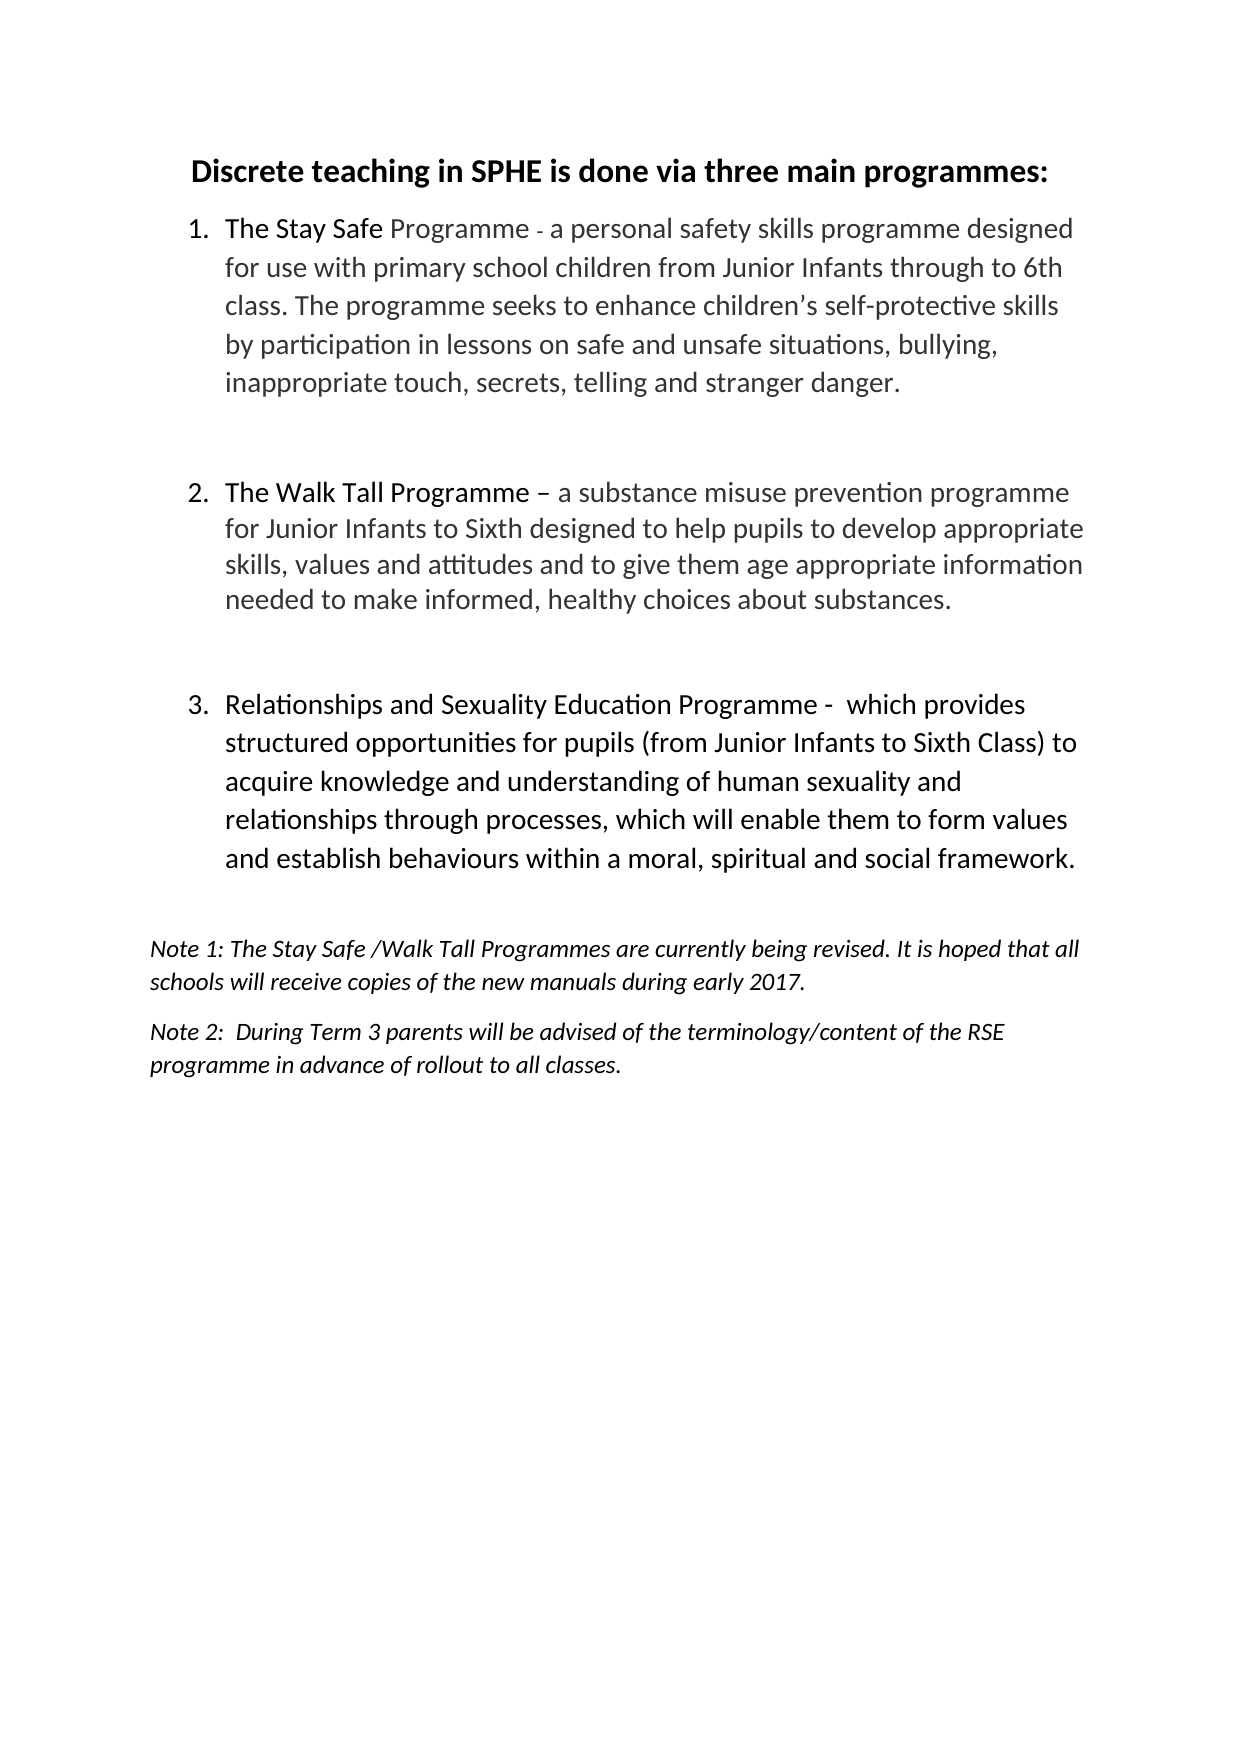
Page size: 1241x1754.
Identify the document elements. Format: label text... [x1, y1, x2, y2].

text Note 2: During Term 3 parents will be advised of the terminology/content of the RSE programme in advance of rollout to all classes. [150, 1016, 1090, 1079]
list The Stay Safe Programme - a personal safety skills programme designed for use with primary school children from Junior Infants through to 6th class. The programme seeks to enhance children’s self-protective skills by participation in lessons on safe and unsafe situations, bullying, inappropriate touch, secrets, telling and stranger danger. [187, 211, 1090, 400]
text Discrete teaching in SPHE is done via three main programmes: [150, 150, 1090, 191]
text Note 1: The Stay Safe /Walk Tall Programmes are currently being revised. It is hoped that all schools will receive copies of the new manuals during early 2017. [150, 933, 1090, 997]
list The Walk Tall Programme – a substance misuse prevention programme for Junior Infants to Sixth designed to help pupils to develop appropriate skills, values and attitudes and to give them age appropriate information needed to make informed, healthy choices about substances. [187, 474, 1090, 617]
list Relationships and Sexuality Education Programme - which provides structured opportunities for pupils (from Junior Infants to Sixth Class) to acquire knowledge and understanding of human sexuality and relationships through processes, which will enable them to form values and establish behaviours within a moral, spiritual and social framework. [187, 686, 1090, 875]
